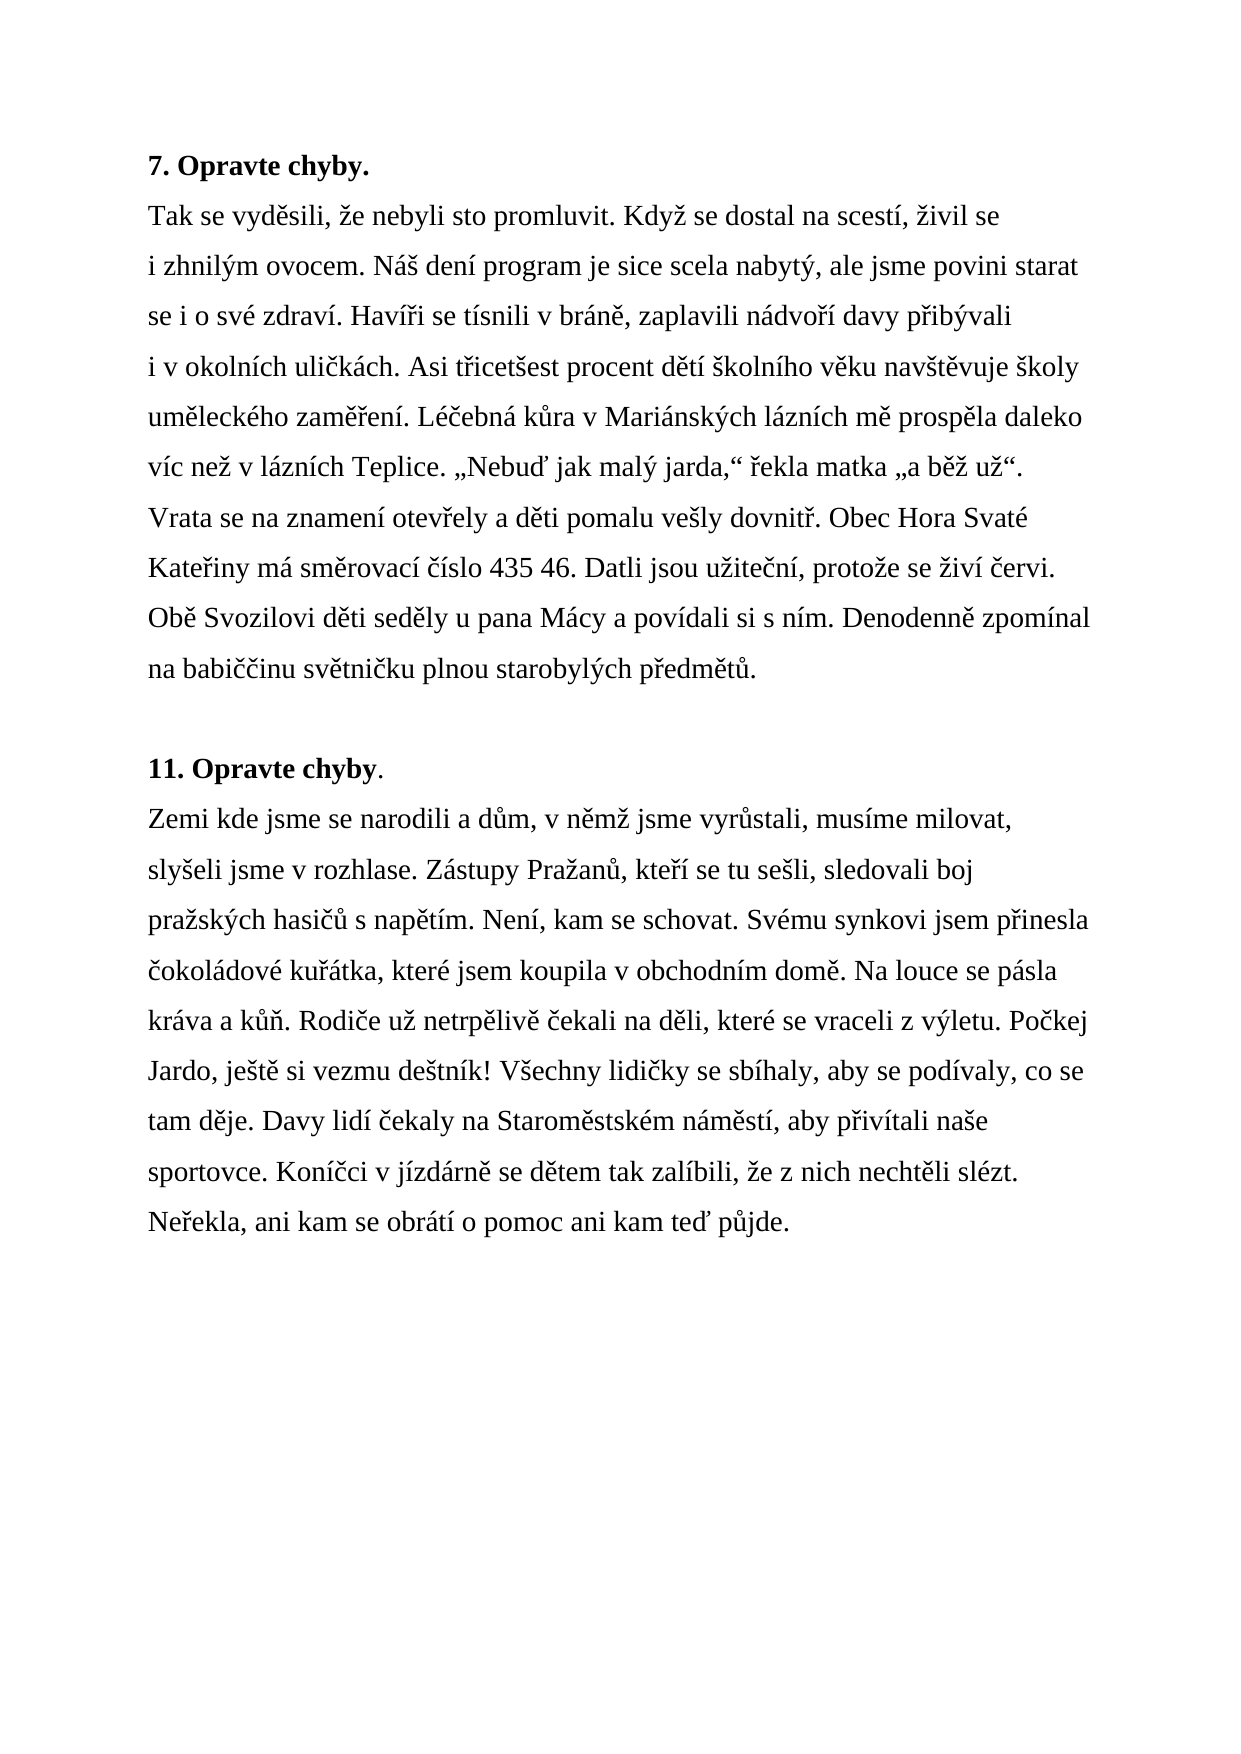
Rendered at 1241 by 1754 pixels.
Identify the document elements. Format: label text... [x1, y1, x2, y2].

text Tak se vyděsili, že nebyli sto promluvit. Když se dostal na scestí, živil se [148, 198, 1093, 231]
text 11. Opravte chyby. [148, 751, 1093, 785]
text Zemi kde jsme se narodili a dům, v němž jsme vyrůstali, musíme milovat, slyšeli jsme v rozhlase. Zástupy Pražanů, kteří se tu sešli, sledovali boj pražských hasičů s napětím. Není, kam se schovat. Svému synkovi jsem přinesla čokoládové kuřátka, které jsem koupila v obchodním domě. Na louce se pásla kráva a kůň. Rodiče už netrpělivě čekali na děli, které se vraceli z výletu. Počkej Jardo, ještě si vezmu deštník! Všechny lidičky se sbíhaly, aby se podívaly, co se tam děje. Davy lidí čekaly na Staroměstském náměstí, aby přivítali naše sportovce. Koníčci v jízdárně se dětem tak zalíbili, že z nich nechtěli slézt. Neřekla, ani kam se obrátí o pomoc ani kam teď půjde. [148, 802, 1093, 1238]
text i v okolních uličkách. Asi třicetšest procent dětí školního věku navštěvuje školy uměleckého zaměření. Léčebná kůra v Mariánských lázních mě prospěla daleko víc než v lázních Teplice. „Nebuď jak malý jarda,“ řekla matka „a běž už“. Vrata se na znamení otevřely a děti pomalu vešly dovnitř. Obec Hora Svaté Kateřiny má směrovací číslo 435 46. Datli jsou užiteční, protože se živí červi. Obě Svozilovi děti seděly u pana Mácy a povídali si s ním. Denodenně zpomínal na babiččinu světničku plnou starobylých předmětů. [148, 349, 1093, 684]
text i zhnilým ovocem. Náš dení program je sice scela nabytý, ale jsme povini starat se i o své zdraví. Havíři se tísnili v bráně, zaplavili nádvoří davy přibývali [148, 248, 1093, 332]
text 7. Opravte chyby. [148, 148, 1093, 181]
